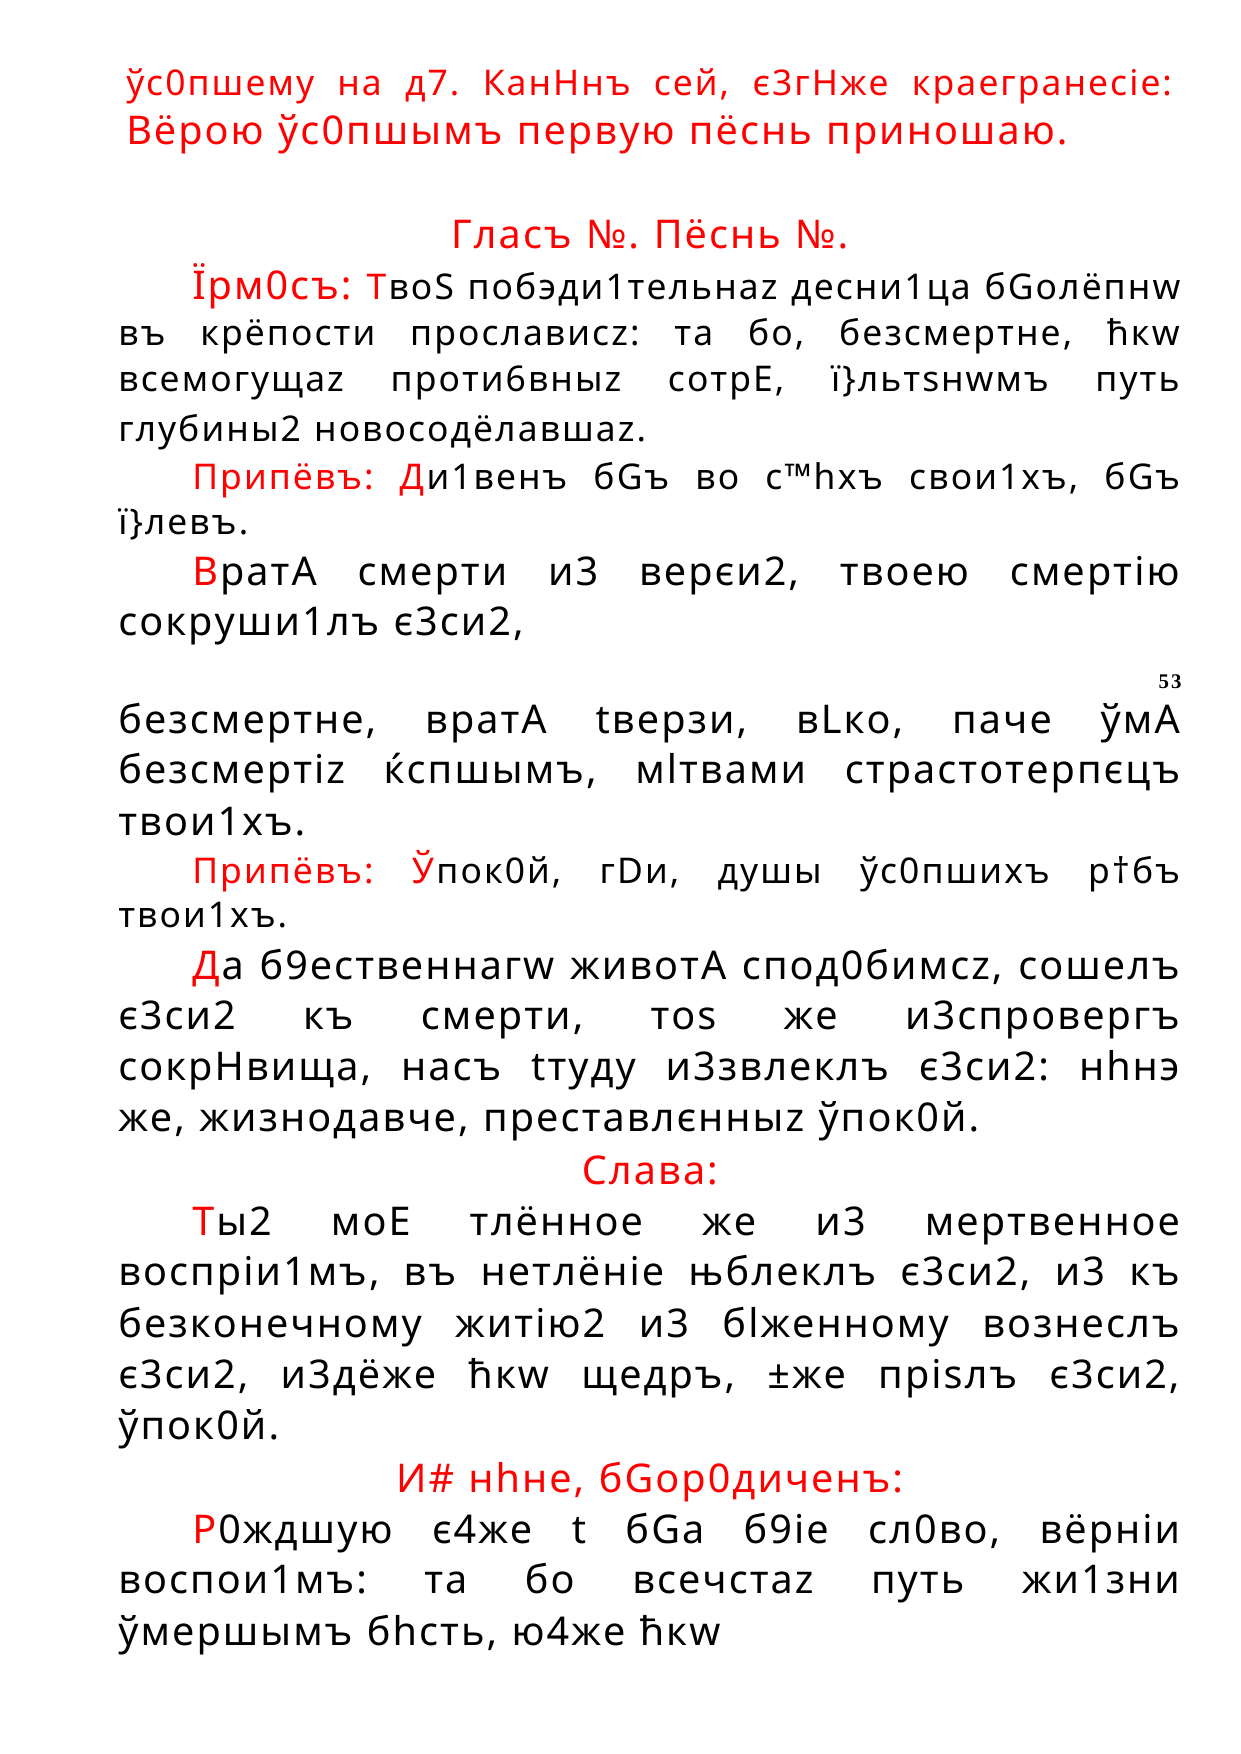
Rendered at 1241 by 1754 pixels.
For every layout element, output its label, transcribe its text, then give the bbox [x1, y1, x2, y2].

text Р0ждшую є4же t бGа б9іе сл0во, вёрніи воспои1мъ: тa бо всечcтаz пyть жи1зни ўмeршымъ бhсть, ю4же ћкw [118, 1503, 1181, 1657]
text Глaсъ №. Пёснь №. [118, 207, 1181, 259]
text Слaва: [118, 1143, 1181, 1195]
text И# нhне, бGор0диченъ: [118, 1451, 1181, 1503]
text Припёвъ: Ди1венъ бGъ во с™hхъ свои1хъ, бGъ ї}лeвъ. [118, 453, 1181, 544]
text Припёвъ: Ўпок0й, гDи, дyшы ўс0пшихъ р†бъ твои1хъ. [118, 847, 1181, 938]
text Їрм0съ: ТвоS побэди1тельнаz десни1ца бGолёпнw въ крёпости прослaвисz: тa бо, безсмeртне, ћкw всемогyщаz проти6вныz сотрE, ї}льтsнwмъ пyть глубины2 новосодёлавшаz. [118, 259, 1181, 453]
text ВратA смeрти и3 верєи2, твоeю смeртію сокруши1лъ є3си2, [118, 544, 1181, 647]
text Да б9eственнагw животA спод0бимсz, сошeлъ є3си2 къ смeрти, тоs же и3спровeргъ сокрHвища, нaсъ tтyду и3звлeклъ є3си2: нhнэ же, жизнодaвче, престaвлєнныz ўпок0й. [118, 938, 1181, 1143]
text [126, 59, 1173, 156]
text безсмeртне, вратA tвeрзи, вLко, пaче ўмA безсмeртіz ќспшымъ, мlтвами страстотeрпєцъ твои1хъ. [118, 693, 1181, 847]
text Ты2 моE тлённое же и3 мeртвенное воспріи1мъ, въ нетлёніе њблeклъ є3си2, и3 къ безконeчному житію2 и3 бlжeнному вознeслъ є3си2, и3дёже ћкw щeдръ, ±же пріsлъ є3си2, ўпок0й. [118, 1195, 1181, 1451]
text 53 [118, 670, 1181, 693]
